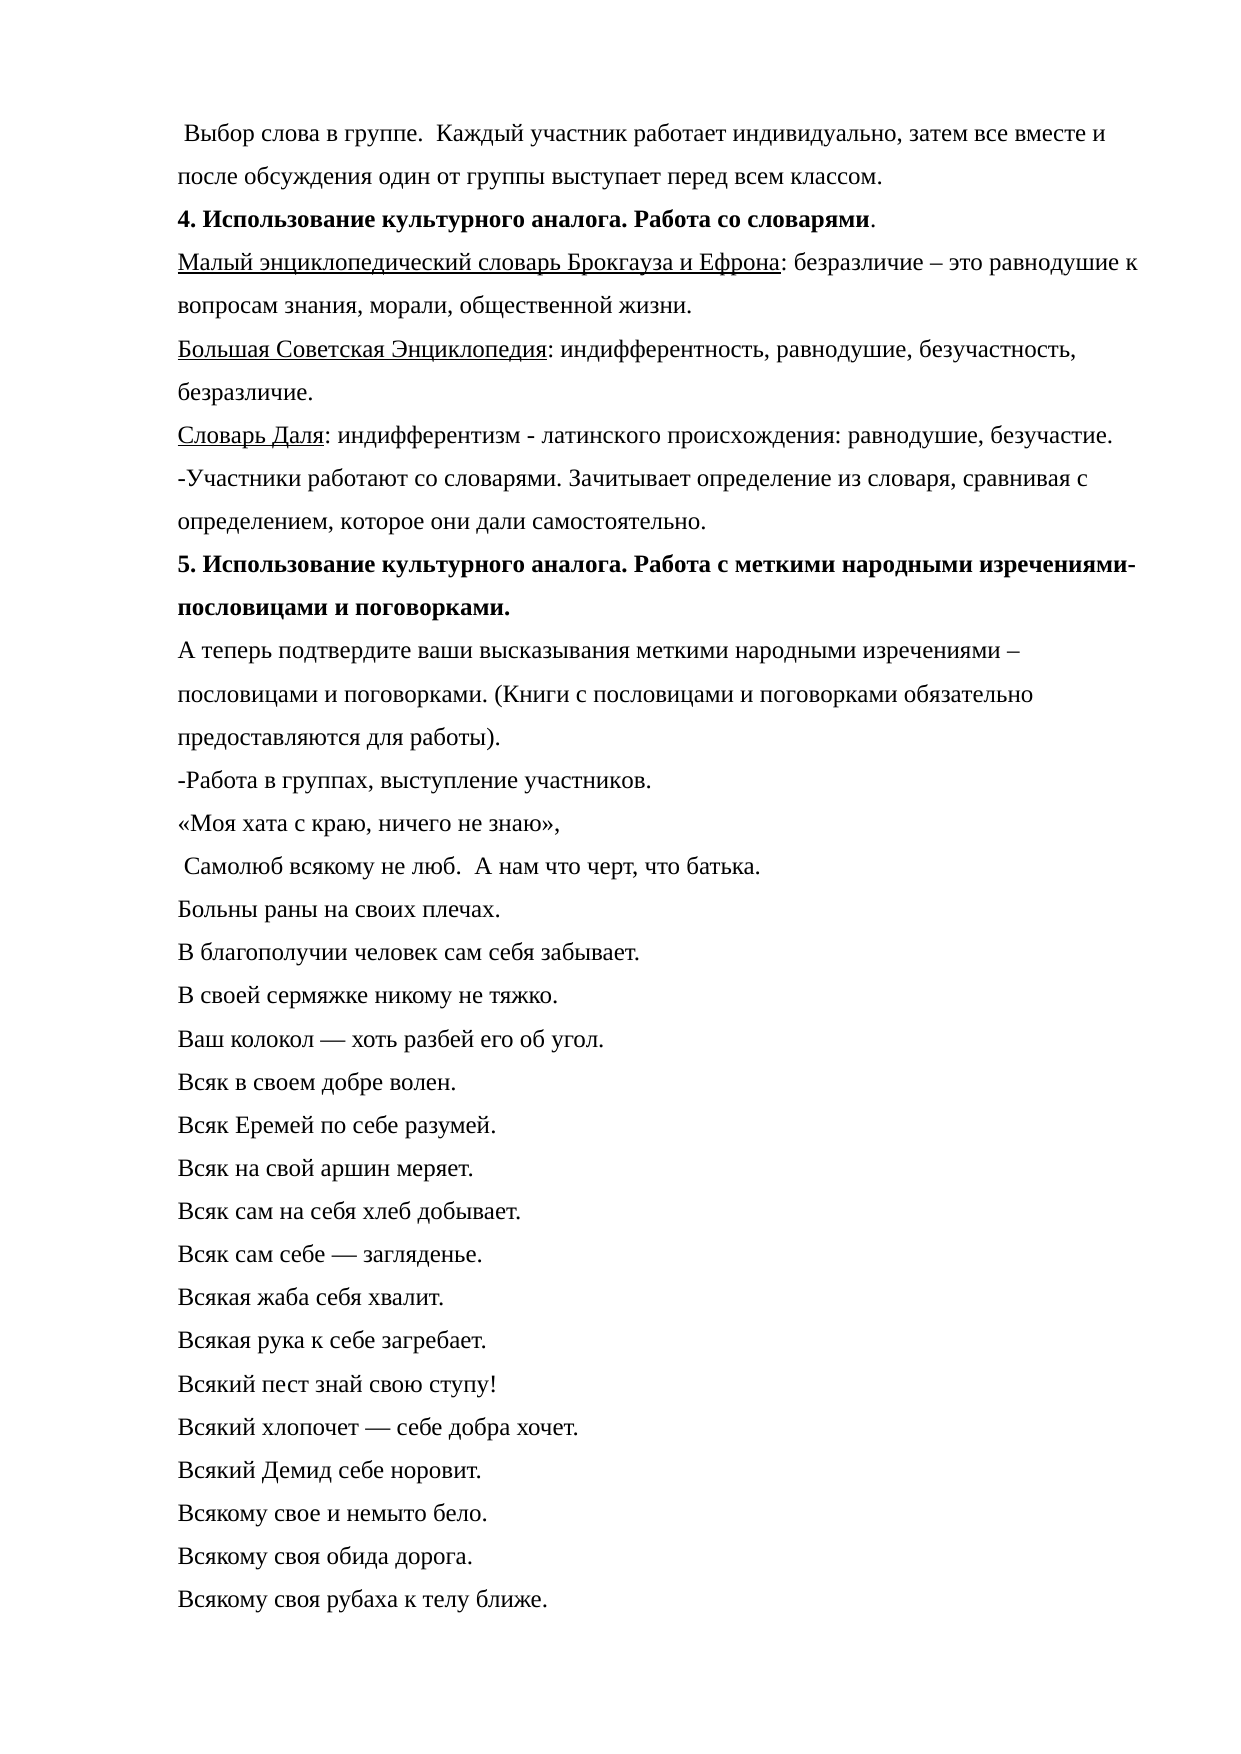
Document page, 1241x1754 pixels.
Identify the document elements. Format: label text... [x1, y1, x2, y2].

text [177, 851, 1152, 1613]
text -Работа в группах, выступление участников. [177, 765, 1152, 794]
text «Моя хата с краю, ничего не знаю», [177, 808, 1152, 837]
text Словарь Даля: индифферентизм - латинского происхождения: равнодушие, безучастие. [177, 420, 1152, 449]
text 4. Использование культурного аналога. Работа со словарями. [177, 204, 1152, 233]
text Выбор слова в группе. Каждый участник работает индивидуально, затем все вместе и после обсуждения один от группы выступает перед всем классом. [177, 118, 1152, 190]
text Большая Советская Энциклопедия: индифферентность, равнодушие, безучастность, безразличие. [177, 334, 1152, 406]
text 5. Использование культурного аналога. Работа с меткими народными изречениями-пословицами и поговорками. [177, 549, 1152, 621]
text Малый энциклопедический словарь Брокгауза и Ефрона: безразличие – это равнодушие к вопросам знания, морали, общественной жизни. [177, 247, 1152, 319]
text А теперь подтвердите ваши высказывания меткими народными изречениями – пословицами и поговорками. (Книги с пословицами и поговорками обязательно предоставляются для работы). [177, 636, 1152, 751]
text -Участники работают со словарями. Зачитывает определение из словаря, сравнивая с определением, которое они дали самостоятельно. [177, 463, 1152, 535]
